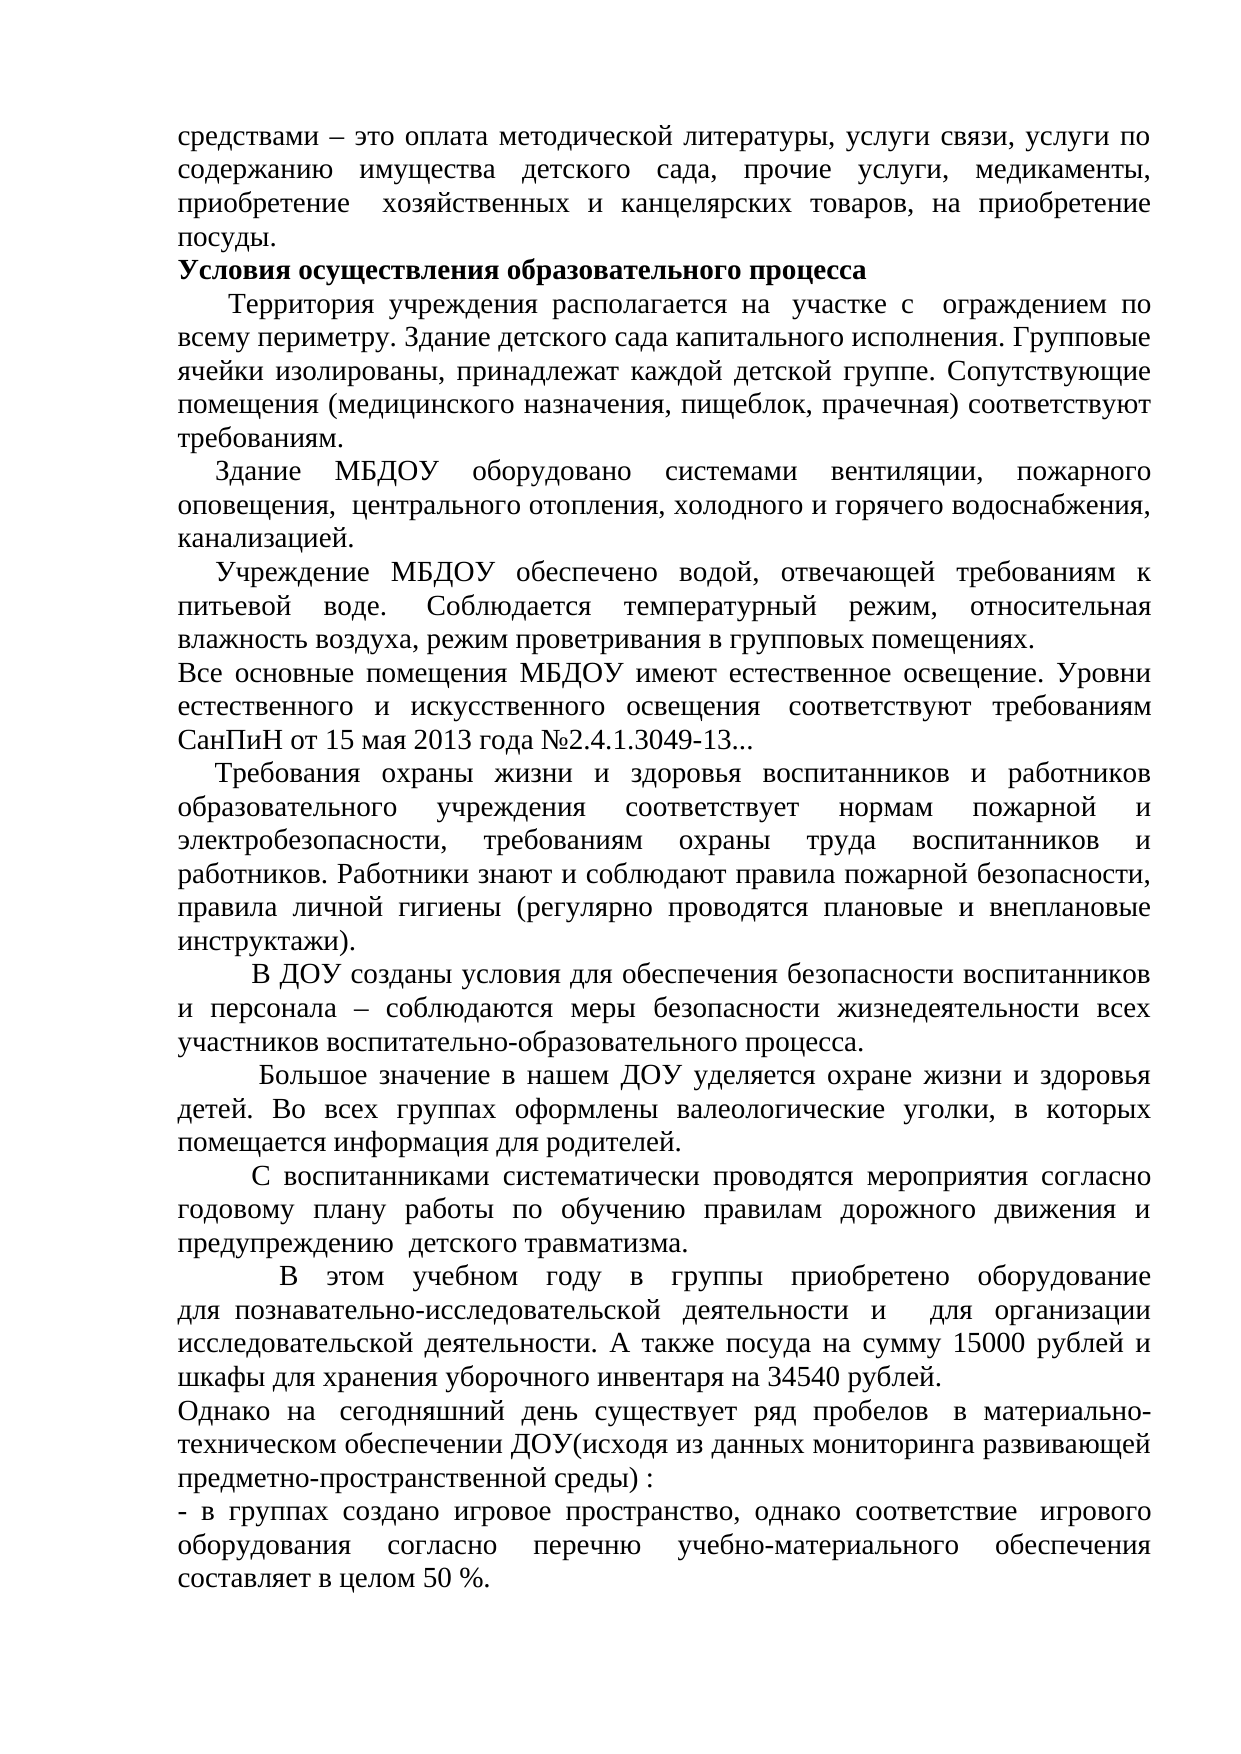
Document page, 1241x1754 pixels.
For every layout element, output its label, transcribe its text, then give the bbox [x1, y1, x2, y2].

text В ДОУ созданы условия для обеспечения безопасности воспитанников и персонала – соблюдаются меры безопасности жизнедеятельности всех участников воспитательно-образовательного процесса. [177, 957, 1152, 1057]
text Однако на сегодняшний день существует ряд пробелов в материально-техническом обеспечении ДОУ(исходя из данных мониторинга развивающей предметно-пространственной среды) : [177, 1393, 1152, 1493]
text Большое значение в нашем ДОУ уделяется охране жизни и здоровья детей. Во всех группах оформлены валеологические уголки, в которых помещается информация для родителей. [177, 1057, 1152, 1158]
text Требования охраны жизни и здоровья воспитанников и работников образовательного учреждения соответствует нормам пожарной и электробезопасности, требованиям охраны труда воспитанников и работников. Работники знают и соблюдают правила пожарной безопасности, правила личной гигиены (регулярно проводятся плановые и внеплановые инструктажи). [177, 755, 1152, 957]
subtitle Все основные помещения МБДОУ имеют естественное освещение. Уровни естественного и искусственного освещения соответствуют требованиям СанПиН от 15 мая 2013 года №2.4.1.3049-13... [177, 655, 1152, 755]
text Здание МБДОУ оборудовано системами вентиляции, пожарного оповещения, центрального отопления, холодного и горячего водоснабжения, канализацией. [177, 453, 1152, 554]
text Учреждение МБДОУ обеспечено водой, отвечающей требованиям к питьевой воде. Соблюдается температурный режим, относительная влажность воздуха, режим проветривания в групповых помещениях. [177, 554, 1152, 655]
text - в группах создано игровое пространство, однако соответствие игрового оборудования согласно перечню учебно-материального обеспечения составляет в целом 50 %. [177, 1493, 1152, 1594]
text С воспитанниками систематически проводятся мероприятия согласно годовому плану работы по обучению правилам дорожного движения и предупреждению детского травматизма. [177, 1158, 1152, 1258]
text Территория учреждения располагается на участке с ограждением по всему периметру. Здание детского сада капитального исполнения. Групповые ячейки изолированы, принадлежат каждой детской группе. Сопутствующие помещения (медицинского назначения, пищеблок, прачечная) соответствуют требованиям. [177, 286, 1152, 453]
text В этом учебном году в группы приобретено оборудование для познавательно-исследовательской деятельности и для организации исследовательской деятельности. А также посуда на сумму 15000 рублей и шкафы для хранения уборочного инвентаря на 34540 рублей. [177, 1258, 1152, 1393]
text Условия осуществления образовательного процесса [177, 252, 1152, 286]
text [177, 118, 1152, 252]
